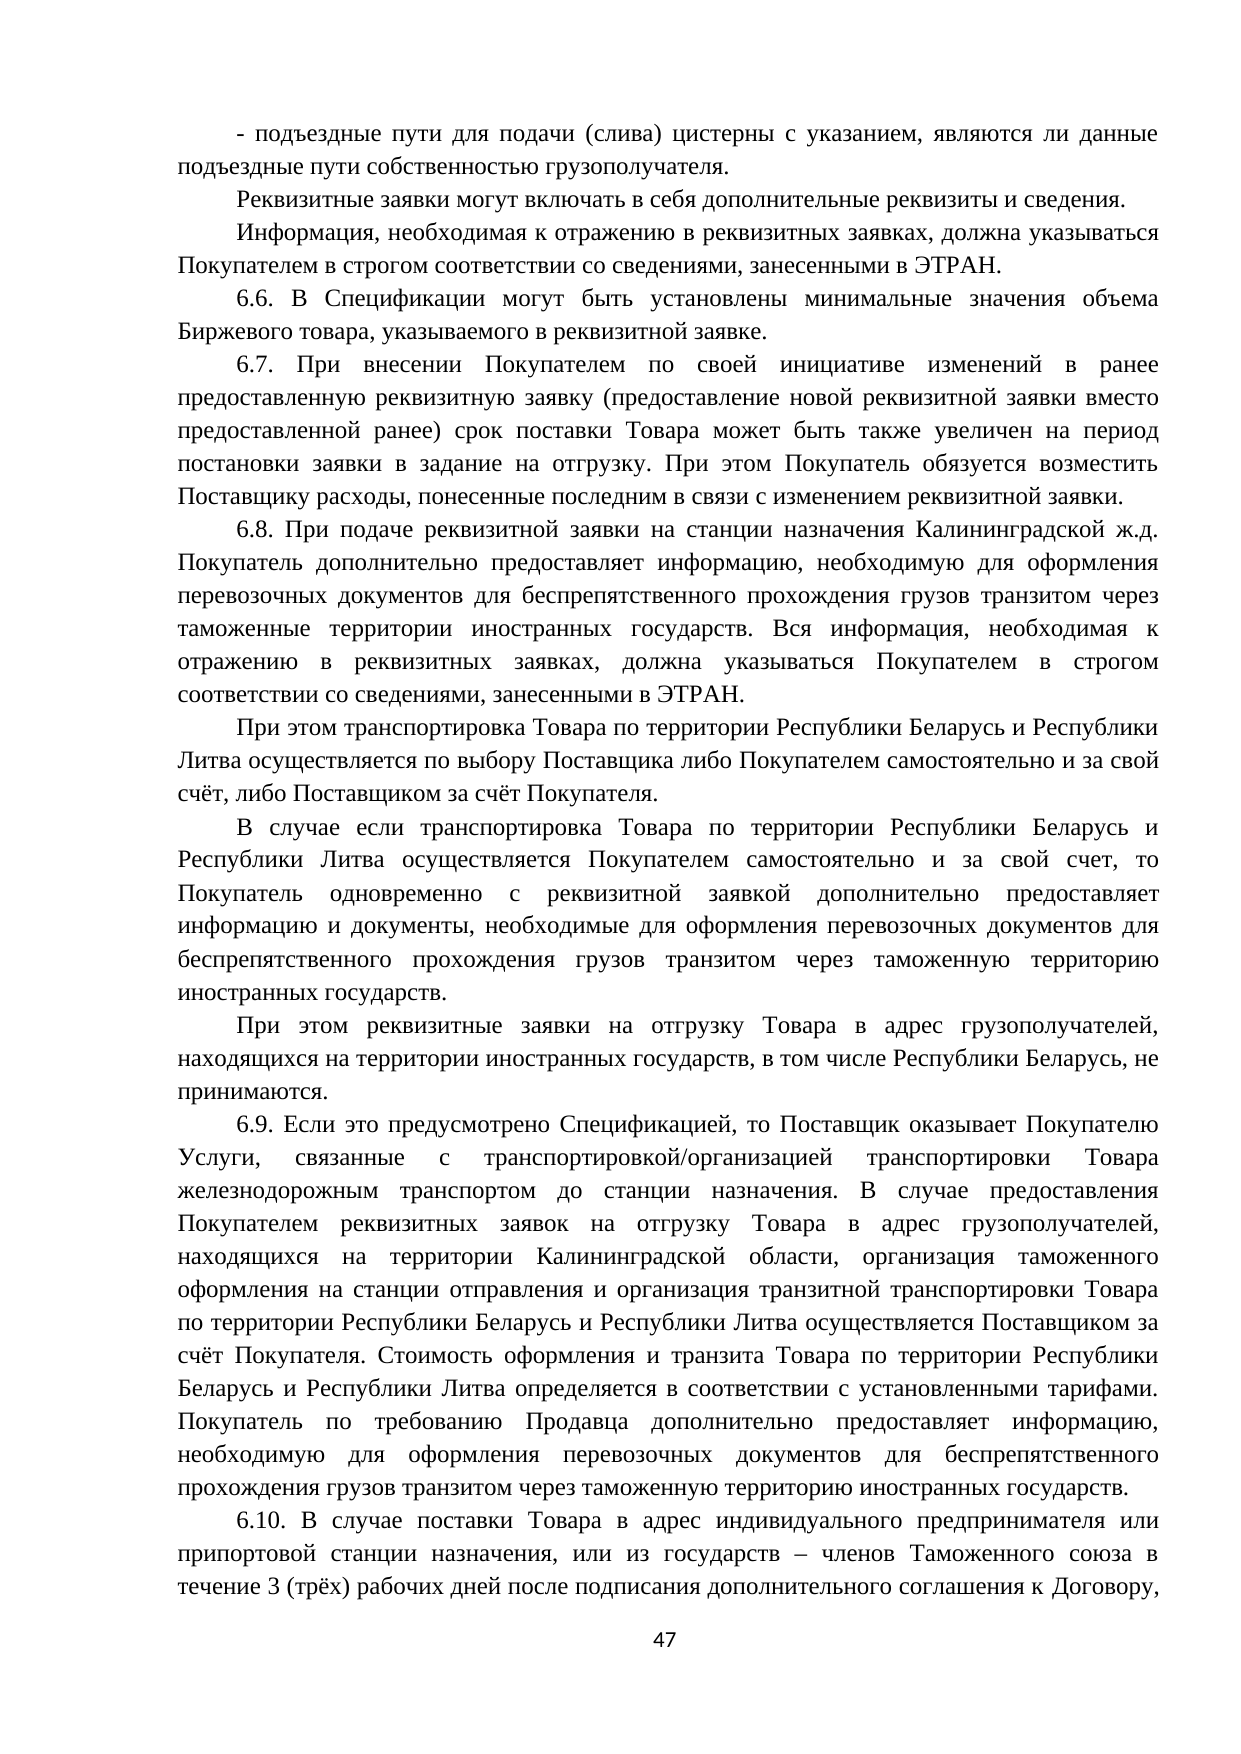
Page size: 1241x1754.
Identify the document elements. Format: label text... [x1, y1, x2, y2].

text В случае если транспортировка Товара по территории Республики Беларусь и Республики Литва осуществляется Покупателем самостоятельно и за свой счет, то Покупатель одновременно с реквизитной заявкой дополнительно предоставляет информацию и документы, необходимые для оформления перевозочных документов для беспрепятственного прохождения грузов транзитом через таможенную территорию иностранных государств. [177, 812, 1160, 1005]
text 6.8. При подаче реквизитной заявки на станции назначения Калининградской ж.д. Покупатель дополнительно предоставляет информацию, необходимую для оформления перевозочных документов для беспрепятственного прохождения грузов транзитом через таможенные территории иностранных государств. Вся информация, необходимая к отражению в реквизитных заявках, должна указываться Покупателем в строгом соответствии со сведениями, занесенными в ЭТРАН. [177, 514, 1160, 708]
text При этом транспортировка Товара по территории Республики Беларусь и Республики Литва осуществляется по выбору Поставщика либо Покупателем самостоятельно и за свой счёт, либо Поставщиком за счёт Покупателя. [177, 712, 1160, 807]
text При этом реквизитные заявки на отгрузку Товара в адрес грузополучателей, находящихся на территории иностранных государств, в том числе Республики Беларусь, не принимаются. [177, 1010, 1160, 1104]
text 6.6. В Спецификации могут быть установлены минимальные значения объема Биржевого товара, указываемого в реквизитной заявке. [177, 283, 1160, 345]
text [177, 1505, 1160, 1600]
text 6.9. Если это предусмотрено Спецификацией, то Поставщик оказывает Покупателю Услуги, связанные с транспортировкой/организацией транспортировки Товара железнодорожным транспортом до станции назначения. В случае предоставления Покупателем реквизитных заявок на отгрузку Товара в адрес грузополучателей, находящихся на территории Калининградской области, организация таможенного оформления на станции отправления и организация транзитной транспортировки Товара по территории Республики Беларусь и Республики Литва осуществляется Поставщиком за счёт Покупателя. Стоимость оформления и транзита Товара по территории Республики Беларусь и Республики Литва определяется в соответствии с установленными тарифами. Покупатель по требованию Продавца дополнительно предоставляет информацию, необходимую для оформления перевозочных документов для беспрепятственного прохождения грузов транзитом через таможенную территорию иностранных государств. [177, 1109, 1160, 1501]
text - подъездные пути для подачи (слива) цистерны с указанием, являются ли данные подъездные пути собственностью грузополучателя. [177, 118, 1160, 180]
text Информация, необходимая к отражению в реквизитных заявках, должна указываться Покупателем в строгом соответствии со сведениями, занесенными в ЭТРАН. [177, 217, 1160, 279]
text Реквизитные заявки могут включать в себя дополнительные реквизиты и сведения. [177, 184, 1160, 213]
text 6.7. При внесении Покупателем по своей инициативе изменений в ранее предоставленную реквизитную заявку (предоставление новой реквизитной заявки вместо предоставленной ранее) срок поставки Товара может быть также увеличен на период постановки заявки в задание на отгрузку. При этом Покупатель обязуется возместить Поставщику расходы, понесенные последним в связи с изменением реквизитной заявки. [177, 349, 1160, 510]
